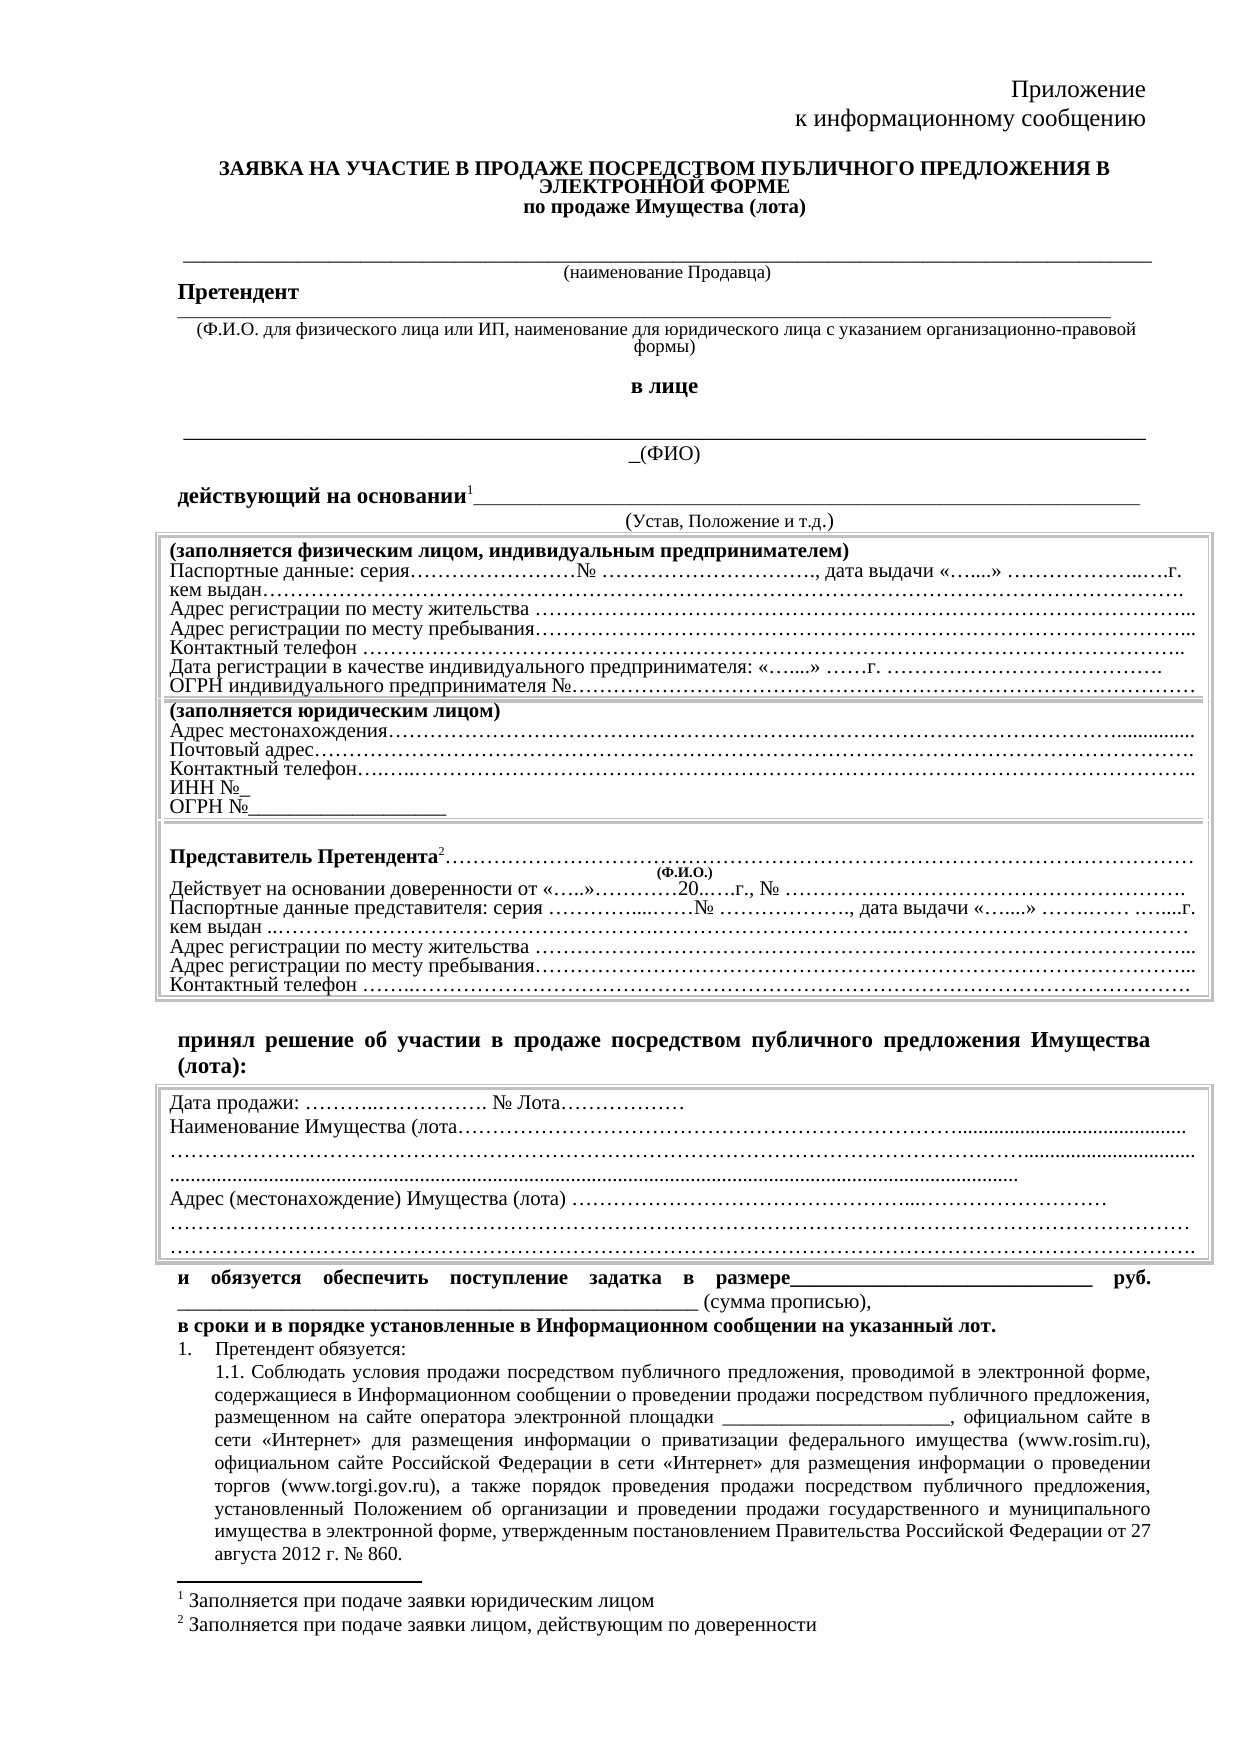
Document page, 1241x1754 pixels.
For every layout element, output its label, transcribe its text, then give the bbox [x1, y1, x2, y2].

text принял решение об участии в продаже посредством публичного предложения Имущества (лота): [177, 1026, 1152, 1078]
text в сроки и в порядке установленные в Информационном сообщении на указанный лот. [177, 1313, 1152, 1337]
text по продаже Имущества (лота) [177, 198, 1152, 218]
table_header Дата продажи: ………..……………. № Лота……………… Наименование Имущества (лота………………………………………………………………............................................ …………………………………………………………………………………………………………….................................................................................................................................................................................................... Адрес (местонахождение) Имущества (лота) …………………………………………...……………………… ………………………………………………………………………………………………………………………………… …………………………………………………………………………………………………………………………………. [161, 1090, 1208, 1258]
text (Ф.И.О. для физического лица или ИП, наименование для юридического лица с указанием организационно-правовой формы) [177, 320, 1152, 357]
text _____________________________________________________________________________________(ФИО) [177, 420, 1152, 465]
table_cell Представитель Претендента……………………………………………………………………………………………… (Ф.И.О.) Действует на основании доверенности от «…..»…………20..….г., № …………………………………………………. Паспортные данные представителя: серия …………....……№ ………………., дата выдачи «…....» …….…… .…....г. кем выдан ..……………………………………………….……………………………..…………………………………… Адрес регистрации по месту жительства …………………………………………………………………………………... Адрес регистрации по месту пребывания…………………………………………………………………………………... Контактный телефон ……..…………………………………………………………………………………………………. [158, 818, 1211, 995]
table_header (заполняется физическим лицом, индивидуальным предпринимателем) Паспортные данные: серия……………………№ …………………………., дата выдачи «…....» ………………..….г. кем выдан……………………………………………………………………………………………………………………. Адрес регистрации по месту жительства …………………………………………………………………………………... Адрес регистрации по месту пребывания…………………………………………………………………………………... Контактный телефон ……………………………………………………………………………………………………….. Дата регистрации в качестве индивидуального предпринимателя: «…....» ……г. …………………………………. ОГРН индивидуального предпринимателя №……………………………………………………………………………… [161, 538, 1208, 696]
list Претендент обязуется: [177, 1337, 1152, 1360]
text Приложение [118, 74, 1146, 103]
text ЗАЯВКА НА УЧАСТИЕ В ПРОДАЖЕ ПОСРЕДСТВОМ ПУБЛИЧНОГО ПРЕДЛОЖЕНИЯ В ЭЛЕКТРОННОЙ ФОРМЕ [177, 160, 1152, 198]
list Соблюдать условия продажи посредством публичного предложения, проводимой в электронной форме, содержащиеся в Информационном сообщении о проведении продажи посредством публичного предложения, размещенном на сайте оператора электронной площадки _______________________, официальном сайте в сети «Интернет» для размещения информации о приватизации федерального имущества (www.rosim.ru), официальном сайте Российской Федерации в сети «Интернет» для размещения информации о проведении торгов (www.torgi.gov.ru), а также порядок проведения продажи посредством публичного предложения, установленный Положением об организации и проведении продажи государственного и муниципального имущества в электронной форме, утвержденным постановлением Правительства Российской Федерации от 27 августа 2012 г. № 860. [214, 1360, 1152, 1565]
text действующий на основании________________________________________________________________________________ [177, 485, 1152, 508]
text в лице [177, 375, 1152, 398]
text _____________________________________________________________________________________________ [177, 244, 1152, 264]
table_cell (заполняется юридическим лицом) Адрес местонахождения……………………………………………………………………………………………............... Почтовый адрес………………………………………………………………………………………………………………. Контактный телефон….…..………………………………………………………………………………………………….. ИНН №_ ОГРН №___________________ [158, 696, 1211, 817]
text Претендент ________________________________________________________________________________________________________________ [177, 282, 1152, 320]
text (наименование Продавца) [177, 264, 1152, 282]
text к информационному сообщению [118, 103, 1146, 131]
text и обязуется обеспечить поступление задатка в размере_____________________________ руб. __________________________________________________ (сумма прописью), [177, 1265, 1152, 1313]
text (Устав, Положение и т.д.) [177, 508, 1152, 532]
